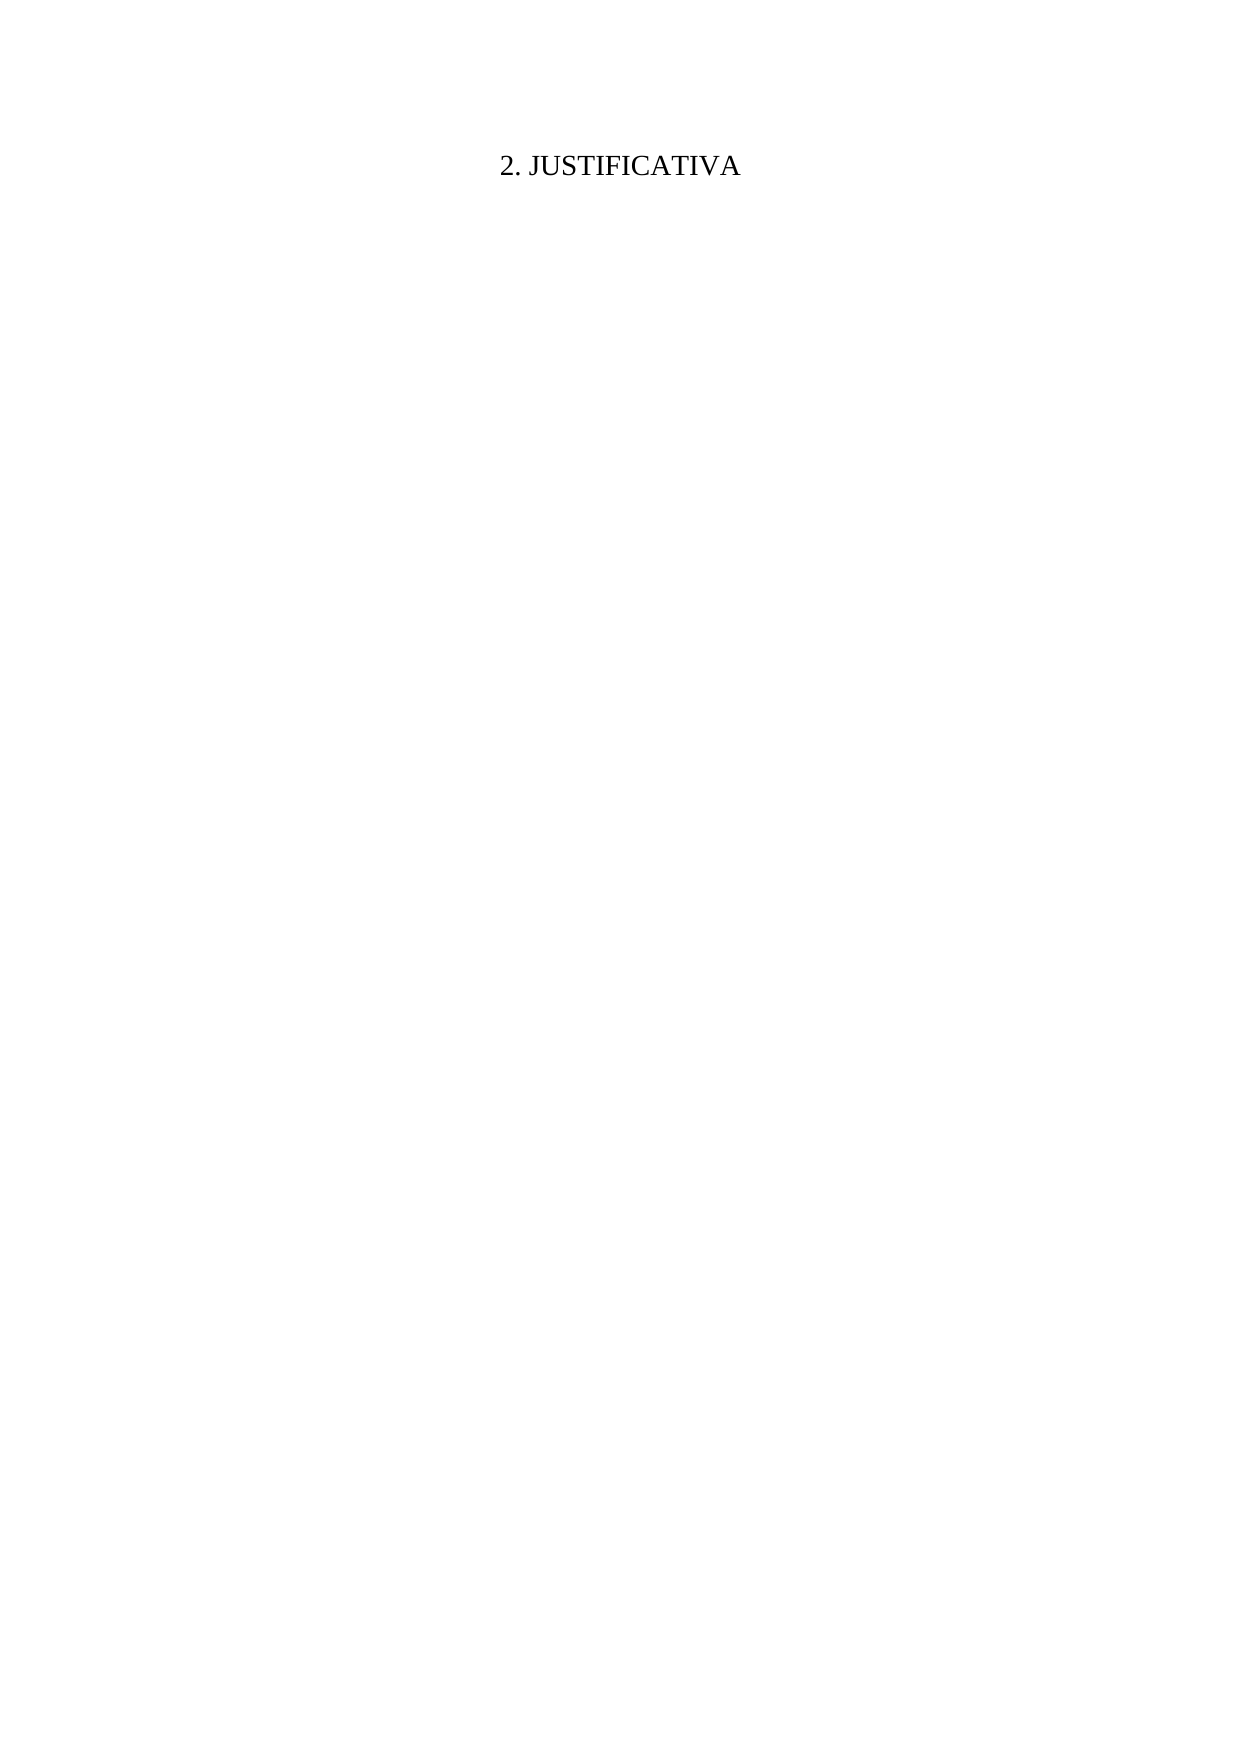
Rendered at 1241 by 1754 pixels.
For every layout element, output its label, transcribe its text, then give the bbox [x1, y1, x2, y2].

text 2. JUSTIFICATIVA [177, 148, 1063, 181]
